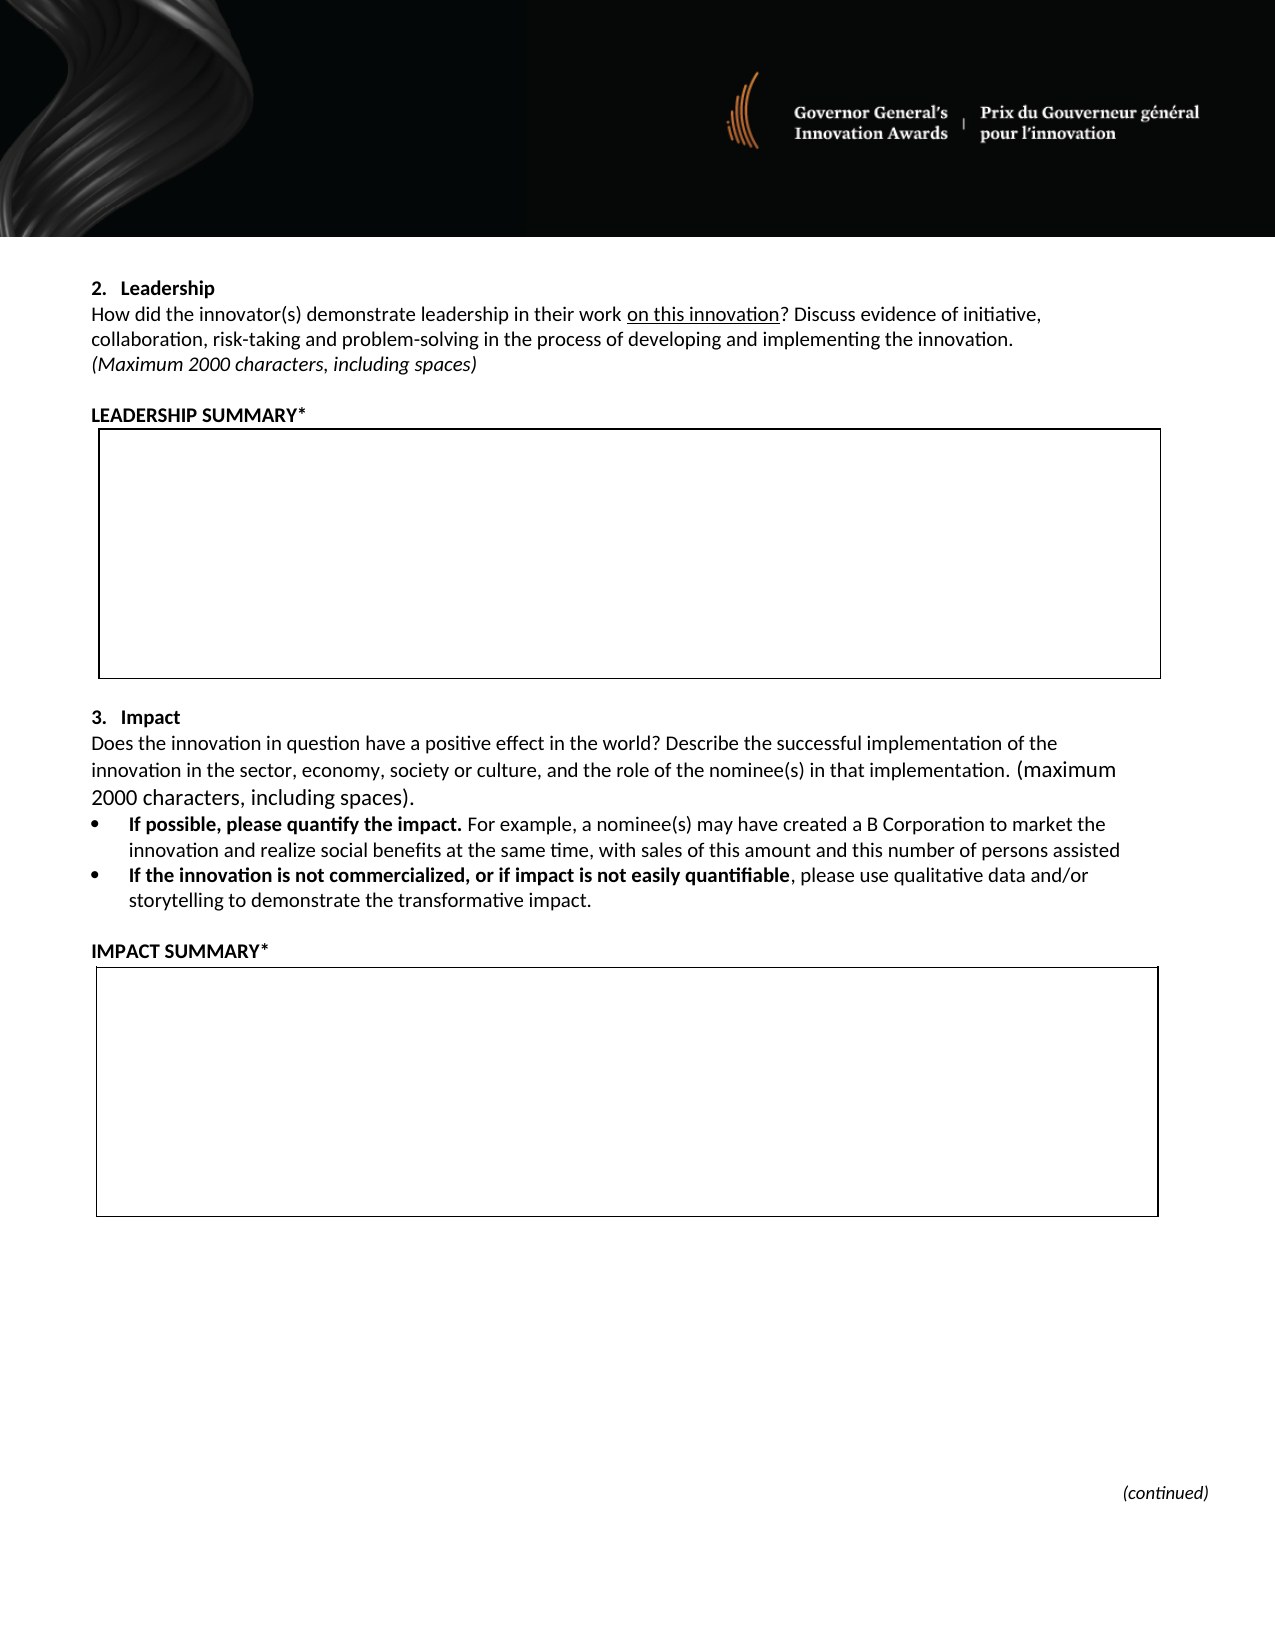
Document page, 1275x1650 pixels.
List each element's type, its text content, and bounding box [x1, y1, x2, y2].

list Leadership [91, 275, 1125, 301]
text Does the innovation in question have a positive effect in the world? Describe the successful implementation of the innovation in the sector, economy, society or culture, and the role of the nominee(s) in that implementation. (maximum 2000 characters, including spaces). [91, 730, 1125, 811]
picture [0, 0, 1275, 237]
text LEADERSHIP SUMMARY* [91, 377, 1125, 428]
list If the innovation is not commercialized, or if impact is not easily quantifiable, please use qualitative data and/or storytelling to demonstrate the transformative impact. [91, 862, 1125, 913]
list Impact [91, 704, 1125, 730]
list IMPACT SUMMARY* [91, 913, 1125, 964]
list If possible, please quantify the impact. For example, a nominee(s) may have created a B Corporation to market the innovation and realize social benefits at the same time, with sales of this amount and this number of persons assisted [91, 811, 1125, 862]
text How did the innovator(s) demonstrate leadership in their work on this innovation? Discuss evidence of initiative, collaboration, risk-taking and problem-solving in the process of developing and implementing the innovation. (Maximum 2000 characters, including spaces) [91, 301, 1125, 377]
